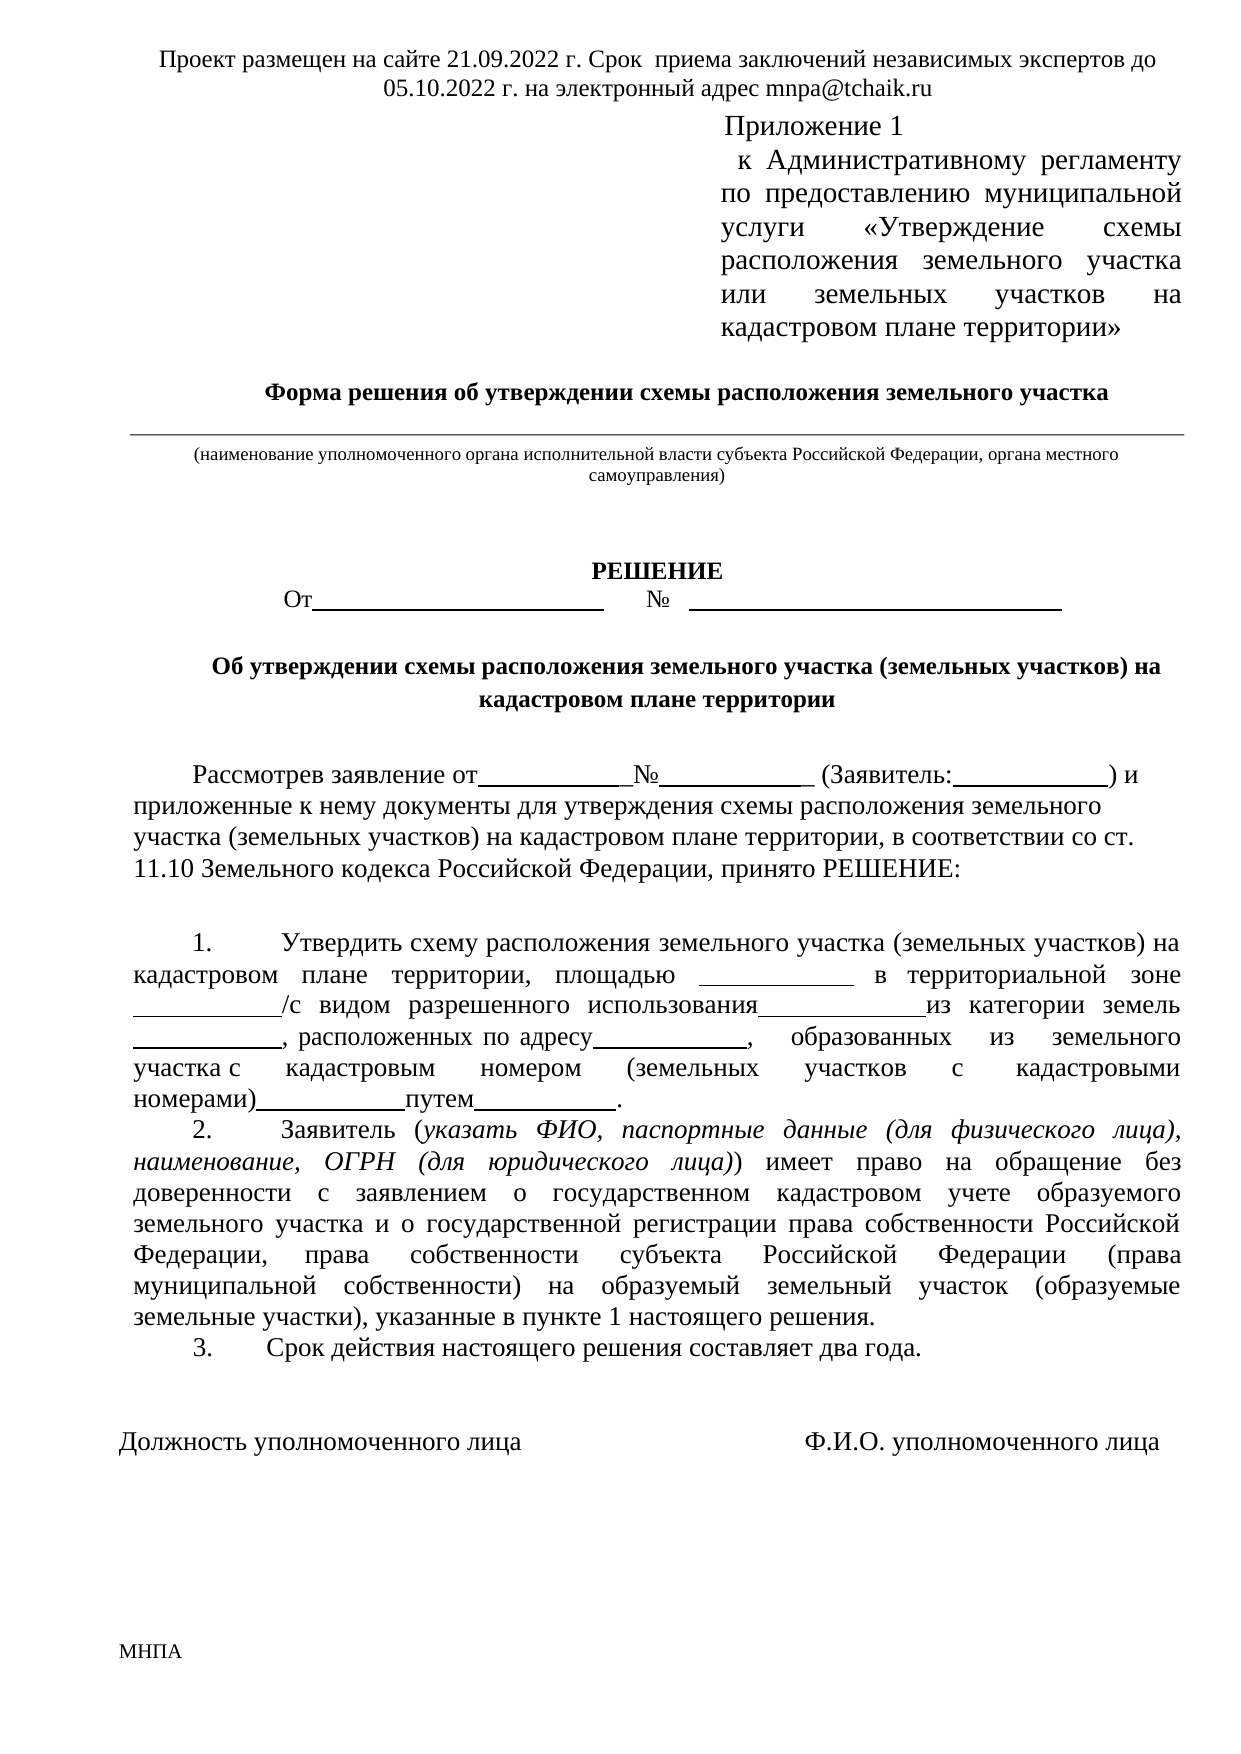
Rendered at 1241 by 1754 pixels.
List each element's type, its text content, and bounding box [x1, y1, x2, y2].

text , расположенных по адресу , образованных из земельного участка с кадастровым номером (земельных участков с кадастровыми номерами) путем . [133, 1020, 1181, 1113]
text От № [148, 585, 1196, 614]
text /с видом разрешенного использования из категории земель [133, 989, 1196, 1020]
text 3. Срок действия настоящего решения составляет два года. [119, 1331, 1196, 1363]
text Приложение 1 [721, 108, 1182, 142]
text Рассмотрев заявление от _№ _ (Заявитель: ) и приложенные к нему документы для утверждения схемы расположения земельного участка (земельных участков) на кадастровом плане территории, в соответствии со ст. [133, 758, 1138, 852]
text к Административному регламенту по предоставлению муниципальной услуги «Утверждение схемы расположения земельного участка или земельных участков на кадастровом плане территории» [721, 142, 1182, 343]
text РЕШЕНИЕ [134, 557, 1180, 585]
text кадастровом плане территории, площадью в территориальной зоне [133, 958, 1196, 989]
text Форма решения об утверждении схемы расположения земельного участка [264, 377, 1196, 405]
text (наименование уполномоченного органа исполнительной власти субъекта Российской Федерации, органа местного самоуправления) [194, 443, 1122, 486]
list Заявитель (указать ФИО, паспортные данные (для физического лица), наименование, ОГРН (для юридического лица)) имеет право на обращение без доверенности с заявлением о государственном кадастровом учете образуемого земельного участка и о государственной регистрации права собственности Российской Федерации, права собственности субъекта Российской Федерации (права муниципальной собственности) на образуемый земельный участок (образуемые земельные участки), указанные в пункте 1 настоящего решения. [133, 1113, 1182, 1331]
list Утвердить схему расположения земельного участка (земельных участков) на [192, 926, 1196, 958]
text 11.10 Земельного кодекса Российской Федерации, принято РЕШЕНИЕ: [133, 852, 1196, 883]
text Об утверждении схемы расположения земельного участка (земельных участков) на кадастровом плане территории [211, 651, 1163, 713]
text Должность уполномоченного лица Ф.И.О. уполномоченного лица [119, 1425, 1196, 1456]
